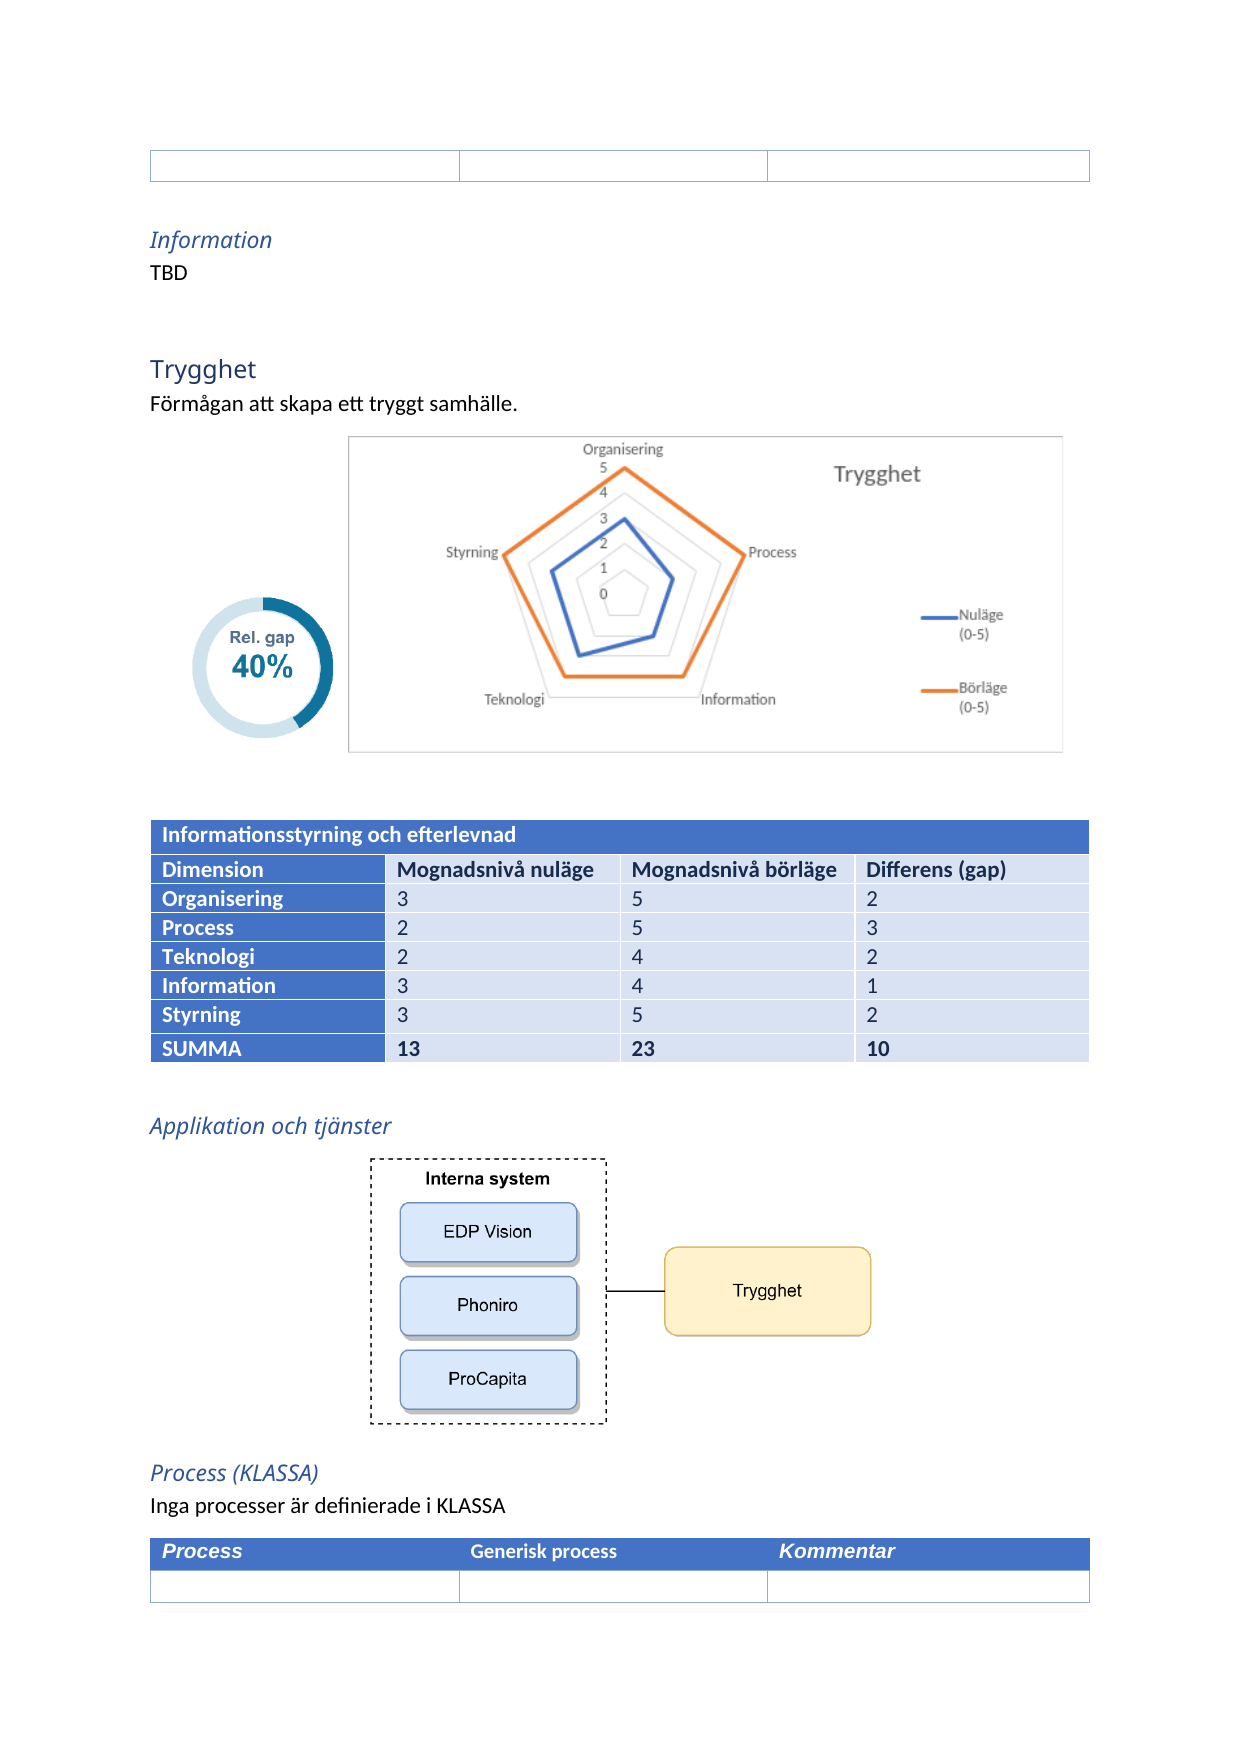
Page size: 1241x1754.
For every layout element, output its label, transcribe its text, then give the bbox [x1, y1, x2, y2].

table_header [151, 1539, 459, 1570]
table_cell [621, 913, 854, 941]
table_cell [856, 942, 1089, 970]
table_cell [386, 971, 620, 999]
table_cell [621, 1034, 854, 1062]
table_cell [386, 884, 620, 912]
subtitle Information [150, 224, 1090, 256]
picture [177, 435, 1064, 753]
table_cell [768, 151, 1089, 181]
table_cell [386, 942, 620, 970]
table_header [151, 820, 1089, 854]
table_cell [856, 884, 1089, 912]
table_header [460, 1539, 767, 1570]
text Förmågan att skapa ett tryggt samhälle. [150, 389, 1090, 417]
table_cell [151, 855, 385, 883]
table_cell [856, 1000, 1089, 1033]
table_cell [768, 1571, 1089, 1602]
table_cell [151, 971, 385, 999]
text Inga processer är definierade i KLASSA [150, 1491, 1090, 1519]
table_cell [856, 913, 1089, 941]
subtitle Applikation och tjänster [150, 1110, 1090, 1141]
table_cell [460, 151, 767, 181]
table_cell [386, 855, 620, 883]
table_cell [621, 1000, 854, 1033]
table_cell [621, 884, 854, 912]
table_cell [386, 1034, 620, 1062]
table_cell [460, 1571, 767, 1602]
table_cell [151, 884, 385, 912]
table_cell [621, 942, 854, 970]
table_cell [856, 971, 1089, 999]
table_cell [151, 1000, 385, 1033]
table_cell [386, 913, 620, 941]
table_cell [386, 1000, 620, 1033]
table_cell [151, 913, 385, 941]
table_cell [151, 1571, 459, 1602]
picture [355, 1143, 885, 1439]
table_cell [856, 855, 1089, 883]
subtitle Process (KLASSA) [150, 1457, 1090, 1488]
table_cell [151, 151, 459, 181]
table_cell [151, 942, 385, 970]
subtitle Trygghet [150, 352, 1090, 386]
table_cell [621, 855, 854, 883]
text TBD [150, 258, 1090, 286]
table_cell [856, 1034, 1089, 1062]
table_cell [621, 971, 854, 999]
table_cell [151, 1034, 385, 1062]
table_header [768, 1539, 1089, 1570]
